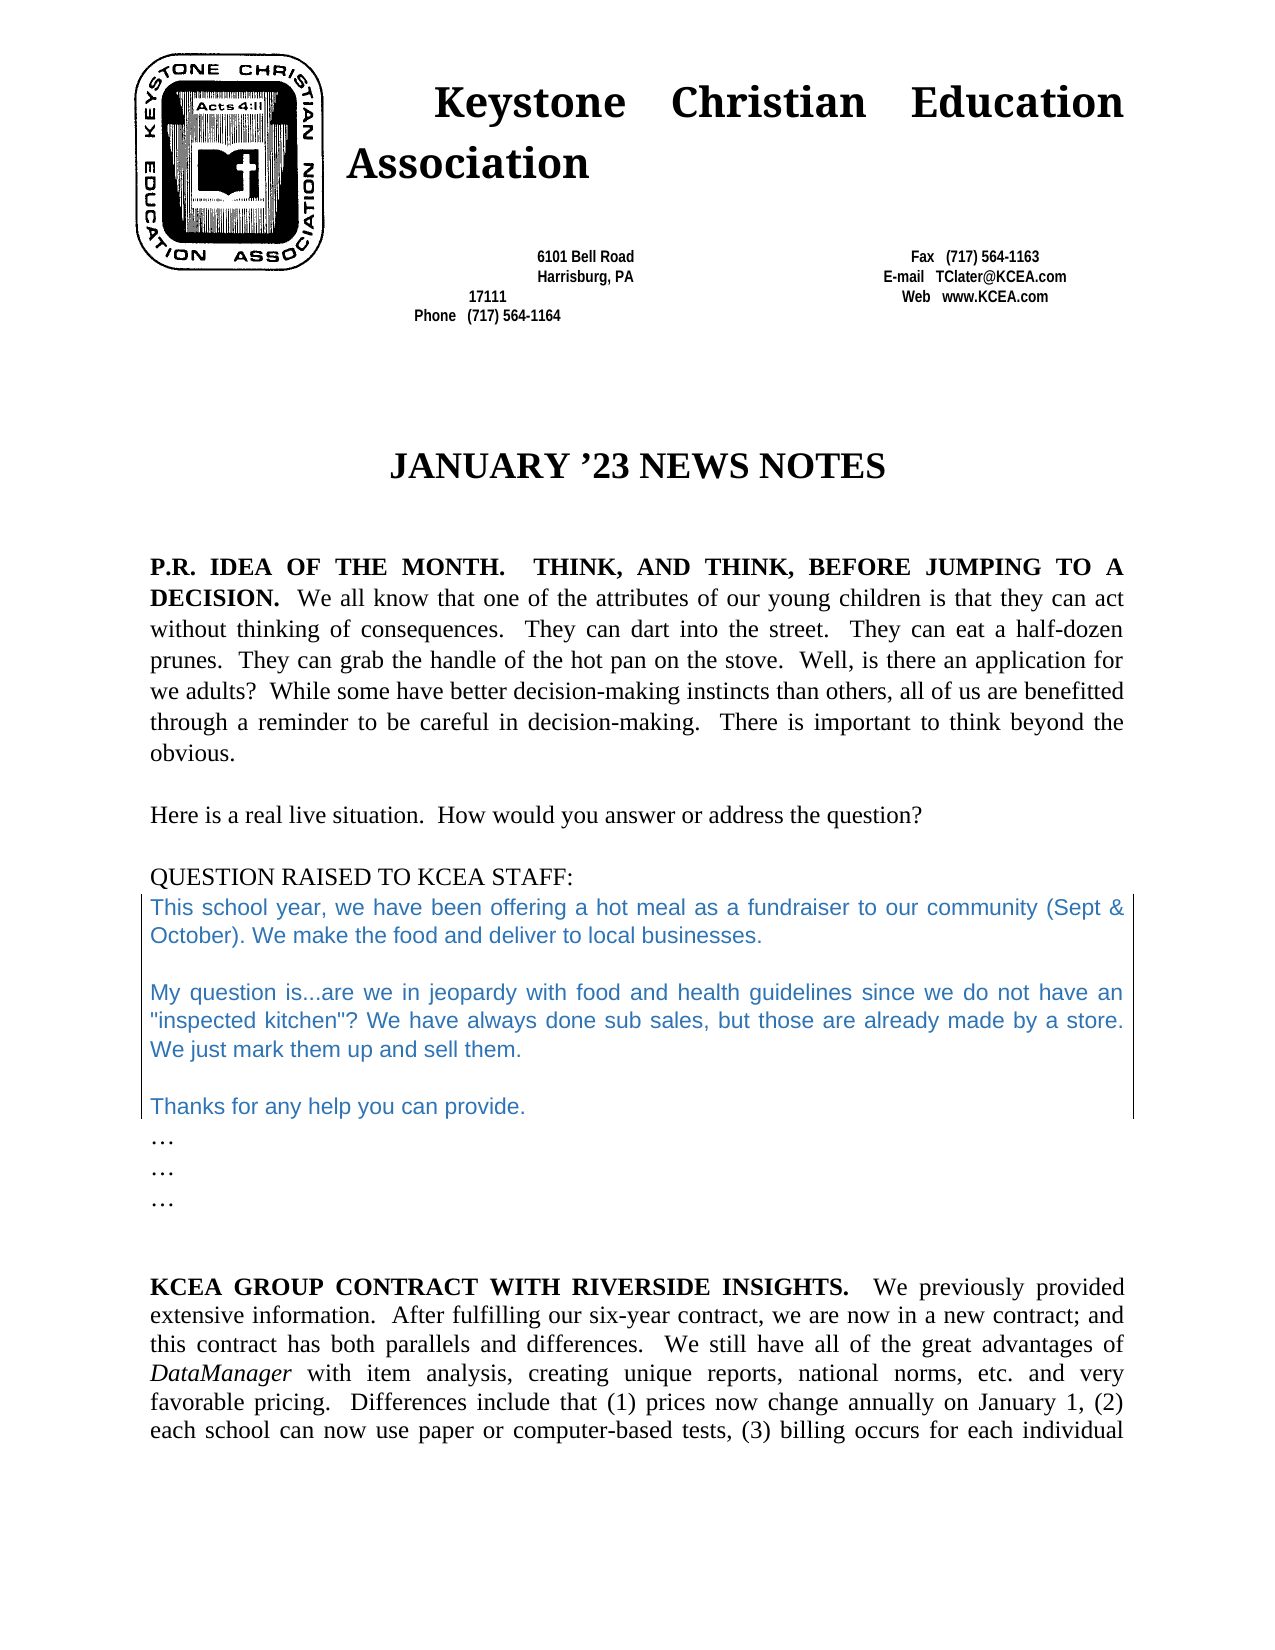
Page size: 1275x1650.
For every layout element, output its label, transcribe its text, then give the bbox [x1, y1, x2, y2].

text Thanks for any help you can provide. [142, 1093, 1133, 1119]
text This school year, we have been offering a hot meal as a fundraiser to our community (Sept & October). We make the food and deliver to local businesses. [141, 893, 1133, 948]
text JANUARY ’23 NEWS NOTES [150, 443, 1125, 487]
text My question is...are we in jeopardy with food and health guidelines since we do not have an "inspected kitchen"? We have always done sub sales, but those are already made by a store. We just mark them up and sell them. [142, 979, 1133, 1062]
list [150, 1272, 1125, 1444]
text … [150, 1183, 1125, 1212]
subtitle Web www.KCEA.com [825, 286, 1125, 306]
text … [150, 1152, 1125, 1181]
text Here is a real live situation. How would you answer or address the question? [150, 800, 1125, 829]
text Phone (717) 564-1164 [337, 306, 637, 325]
text … [150, 1121, 1125, 1150]
text P.R. IDEA OF THE MONTH. THINK, AND THINK, BEFORE JUMPING TO A DECISION. We all know that one of the attributes of our young children is that they can act without thinking of consequences. They can dart into the street. They can eat a half-dozen prunes. They can grab the handle of the hot pan on the stove. Well, is there an application for we adults? While some have better decision-making instincts than others, all of us are benefitted through a reminder to be careful in decision-making. There is important to think beyond the obvious. [150, 552, 1125, 767]
picture [125, 45, 328, 274]
subtitle E-mail TClater@KCEA.com [825, 267, 1125, 286]
text QUESTION RAISED TO KCEA STAFF: [150, 862, 1125, 891]
text Fax (717) 564-1163 [825, 247, 1125, 266]
text Keystone Christian Education Association [328, 72, 1125, 191]
